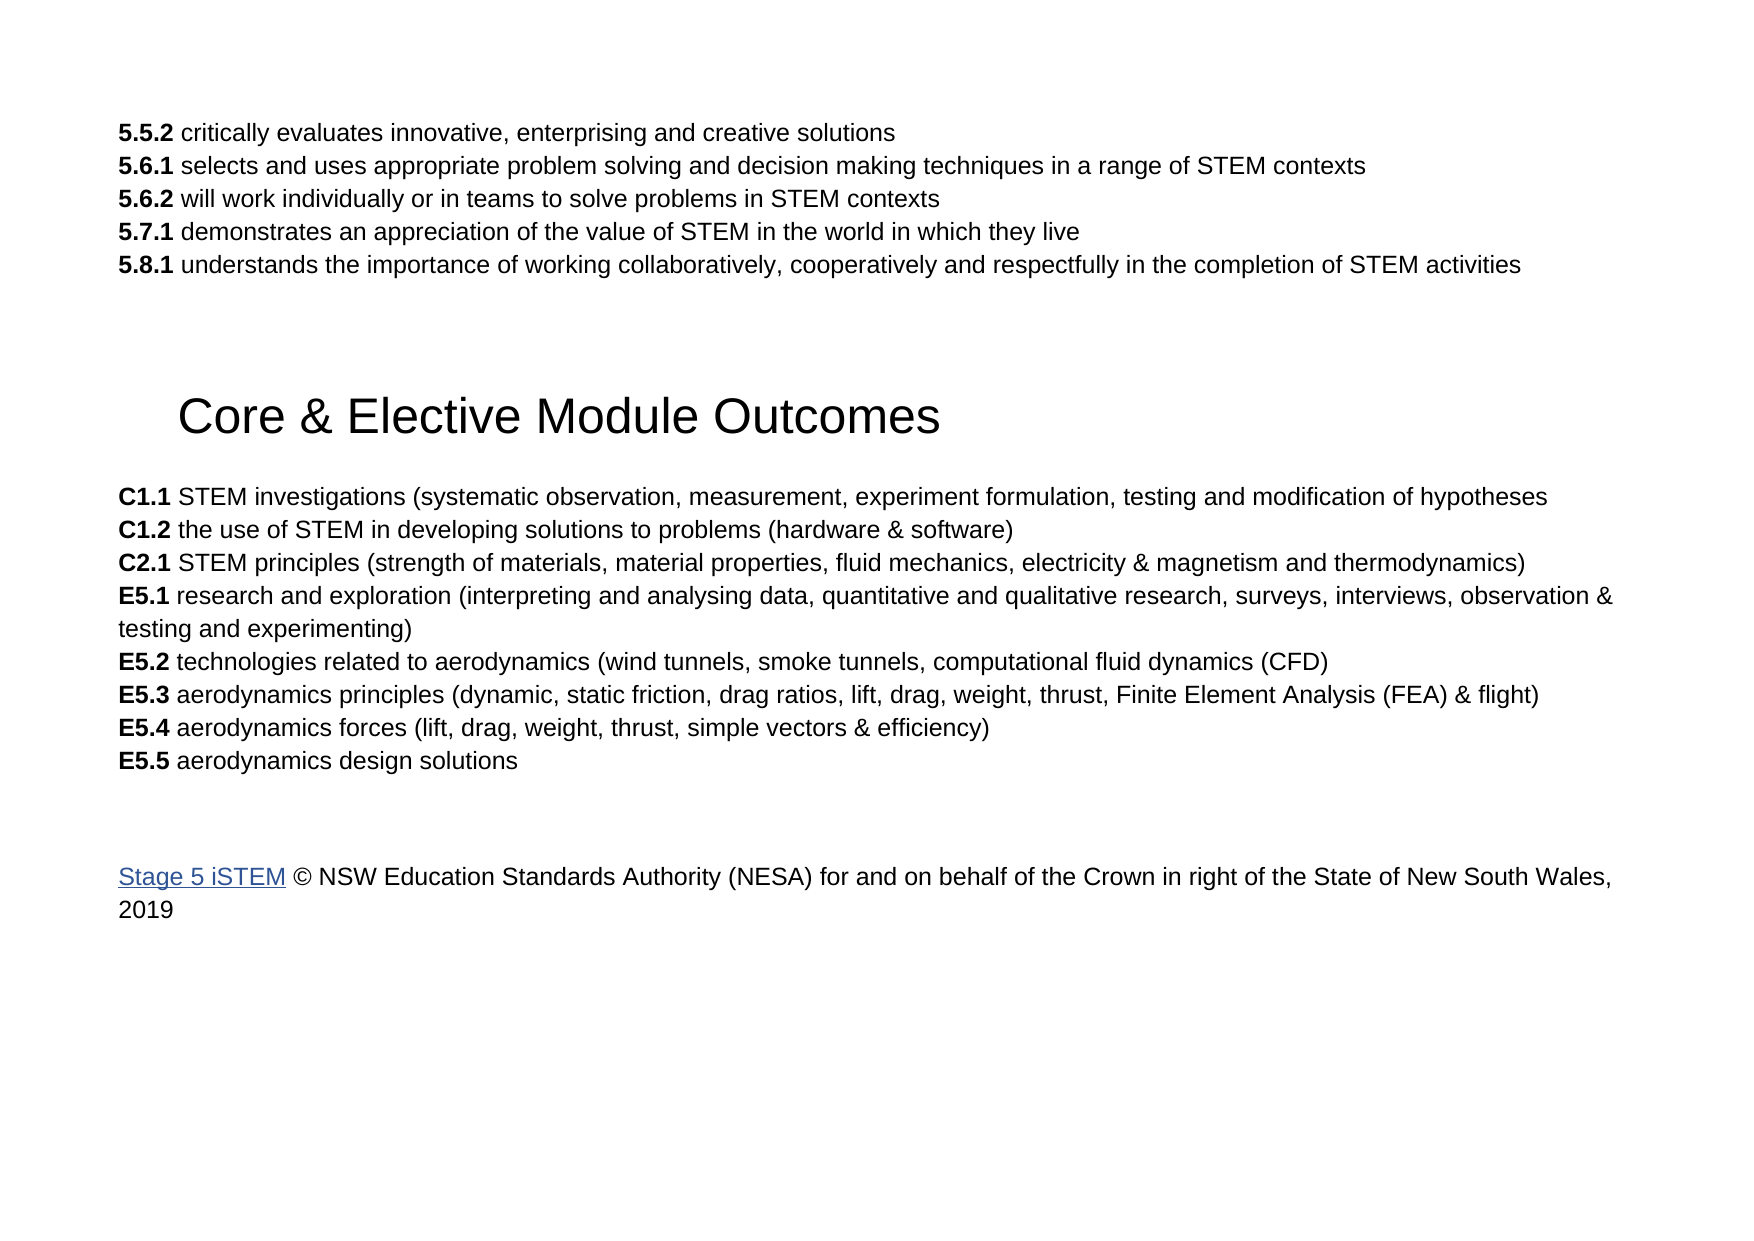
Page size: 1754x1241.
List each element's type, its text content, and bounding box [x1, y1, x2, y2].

subtitle Core & Elective Module Outcomes [118, 387, 1653, 444]
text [118, 118, 1653, 279]
text C1.1 STEM investigations (systematic observation, measurement, experiment formulation, testing and modification of hypotheses C1.2 the use of STEM in developing solutions to problems (hardware & software) C2.1 STEM principles (strength of materials, material properties, fluid mechanics, electricity & magnetism and thermodynamics) E5.1 research and exploration (interpreting and analysing data, quantitative and qualitative research, surveys, interviews, observation & testing and experimenting) E5.2 technologies related to aerodynamics (wind tunnels, smoke tunnels, computational fluid dynamics (CFD) E5.3 aerodynamics principles (dynamic, static friction, drag ratios, lift, drag, weight, thrust, Finite Element Analysis (FEA) & flight) E5.4 aerodynamics forces (lift, drag, weight, thrust, simple vectors & efficiency) E5.5 aerodynamics design solutions [118, 482, 1653, 775]
text Stage 5 iSTEM © NSW Education Standards Authority (NESA) for and on behalf of the Crown in right of the State of New South Wales, 2019 [118, 862, 1653, 924]
